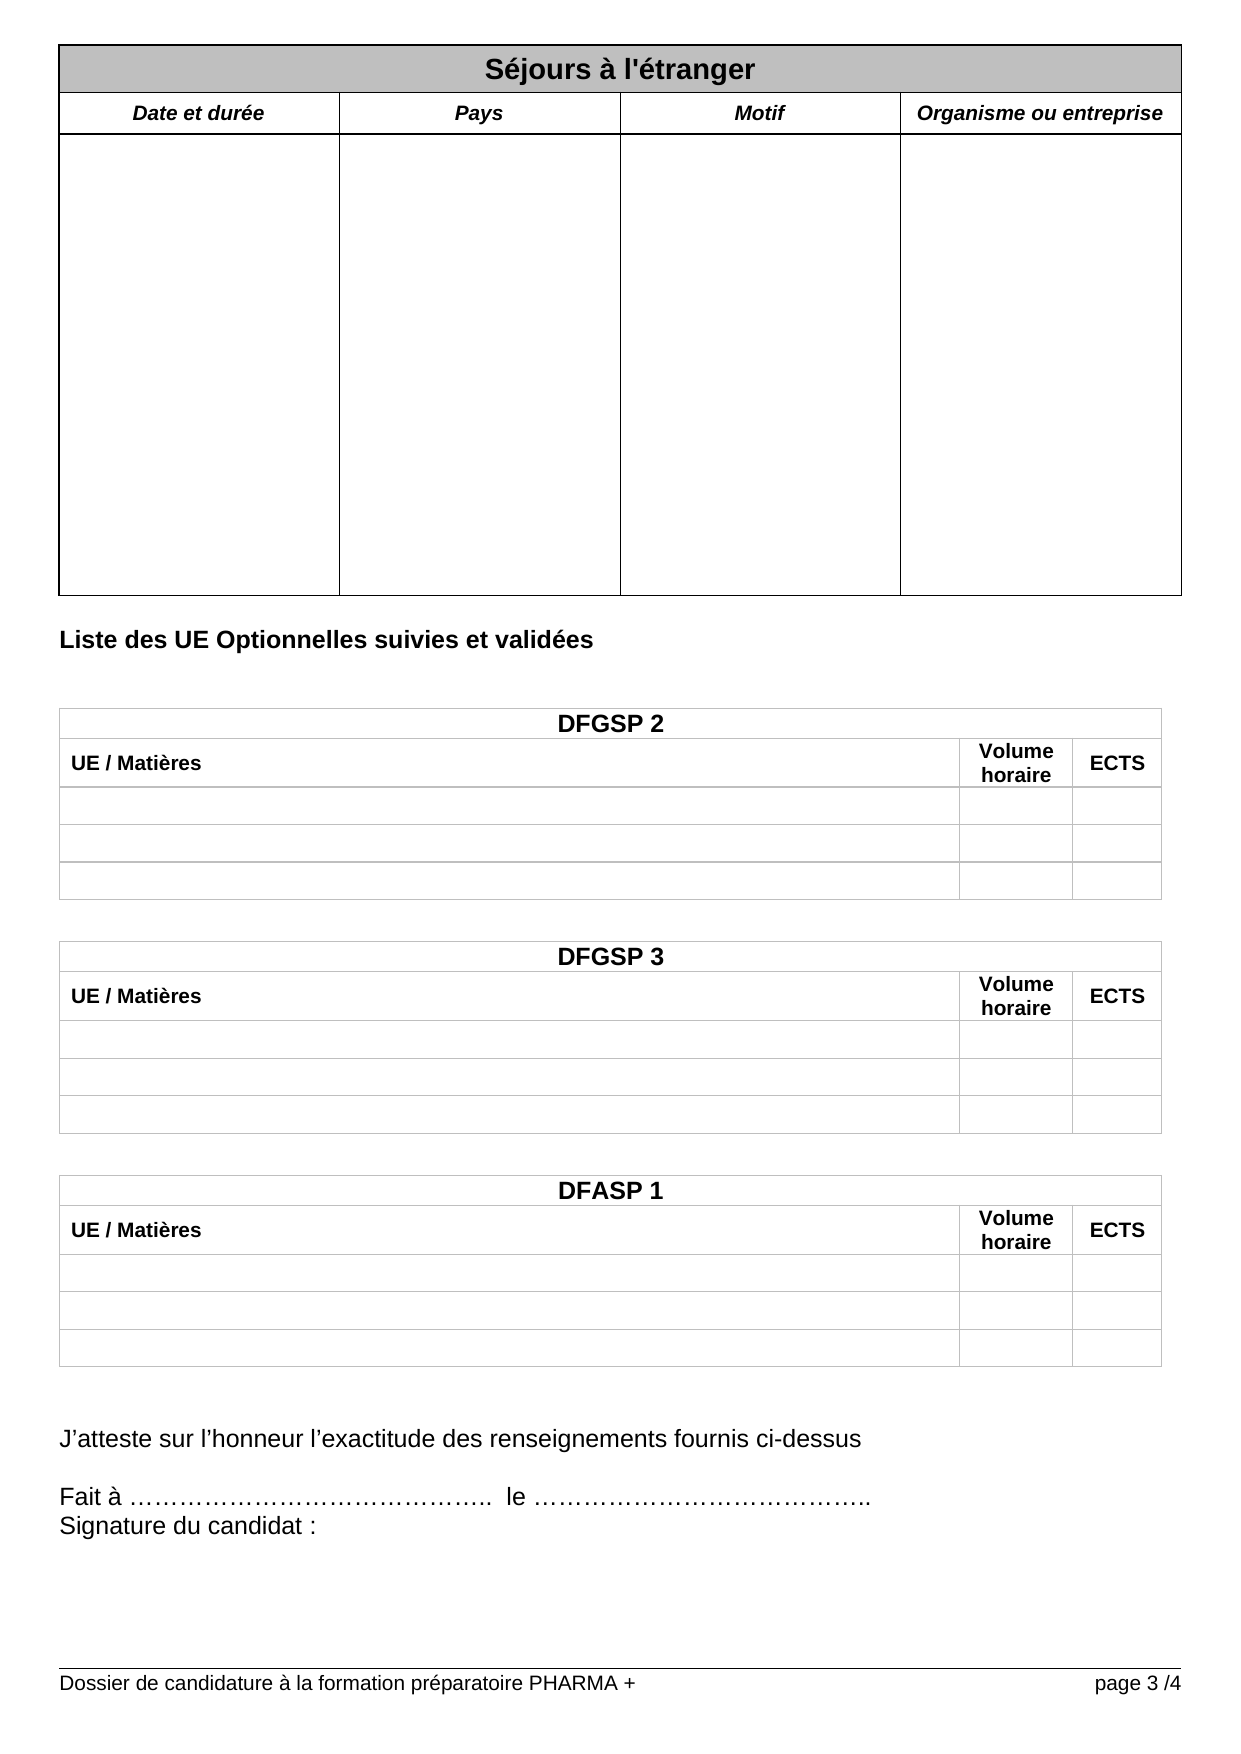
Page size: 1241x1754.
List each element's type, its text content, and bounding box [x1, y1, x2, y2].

table_cell Séjours à l'étranger [60, 46, 1181, 92]
table_header DFASP 1 [60, 1176, 1161, 1204]
table_header DFGSP 3 [60, 942, 1161, 971]
table_cell [960, 1021, 1072, 1057]
table_cell Volume horaire [960, 1206, 1072, 1253]
table_cell [60, 135, 339, 595]
table_cell [1073, 825, 1161, 861]
table_cell [960, 1059, 1072, 1095]
table_cell [1073, 863, 1161, 899]
table_cell UE / Matières [60, 739, 959, 786]
table_cell Volume horaire [960, 739, 1072, 786]
list Liste des UE Optionnelles suivies et validées [59, 625, 1181, 654]
table_cell Date et durée [60, 93, 339, 133]
text Signature du candidat : [59, 1511, 1181, 1539]
table_cell UE / Matières [60, 1206, 959, 1253]
table_cell [621, 135, 900, 595]
table_cell UE / Matières [60, 972, 959, 1020]
text J’atteste sur l’honneur l’exactitude des renseignements fournis ci-dessus [59, 1424, 1181, 1453]
table_cell Pays [340, 93, 620, 133]
table_cell [960, 1330, 1072, 1366]
table_cell [60, 788, 959, 824]
text Fait à …………………………………….. le ………………………………….. [59, 1482, 1181, 1511]
table_cell [1073, 1021, 1161, 1057]
table_cell [960, 788, 1072, 824]
table_cell [60, 1255, 959, 1291]
table_cell [1073, 1292, 1161, 1328]
table_cell [60, 1330, 959, 1366]
table_cell [960, 825, 1072, 861]
table_cell [60, 825, 959, 861]
table_cell Volume horaire [960, 972, 1072, 1020]
table_cell [60, 1059, 959, 1095]
table_cell ECTS [1073, 739, 1161, 786]
table_cell [901, 135, 1181, 595]
table_cell [960, 1096, 1072, 1132]
table_cell [960, 1255, 1072, 1291]
table_cell [960, 1292, 1072, 1328]
table_cell [1073, 1096, 1161, 1132]
table_cell Motif [621, 93, 900, 133]
table_cell [960, 863, 1072, 899]
table_cell [60, 1292, 959, 1328]
table_cell [60, 863, 959, 899]
table_cell Organisme ou entreprise [901, 93, 1181, 133]
table_cell [1073, 788, 1161, 824]
table_cell ECTS [1073, 1206, 1161, 1253]
table_cell [1073, 1330, 1161, 1366]
table_cell [1073, 1255, 1161, 1291]
table_cell [340, 135, 620, 595]
table_cell [60, 1021, 959, 1057]
table_header DFGSP 2 [60, 709, 1161, 737]
table_cell [60, 1096, 959, 1132]
table_cell [1073, 1059, 1161, 1095]
table_cell ECTS [1073, 972, 1161, 1020]
